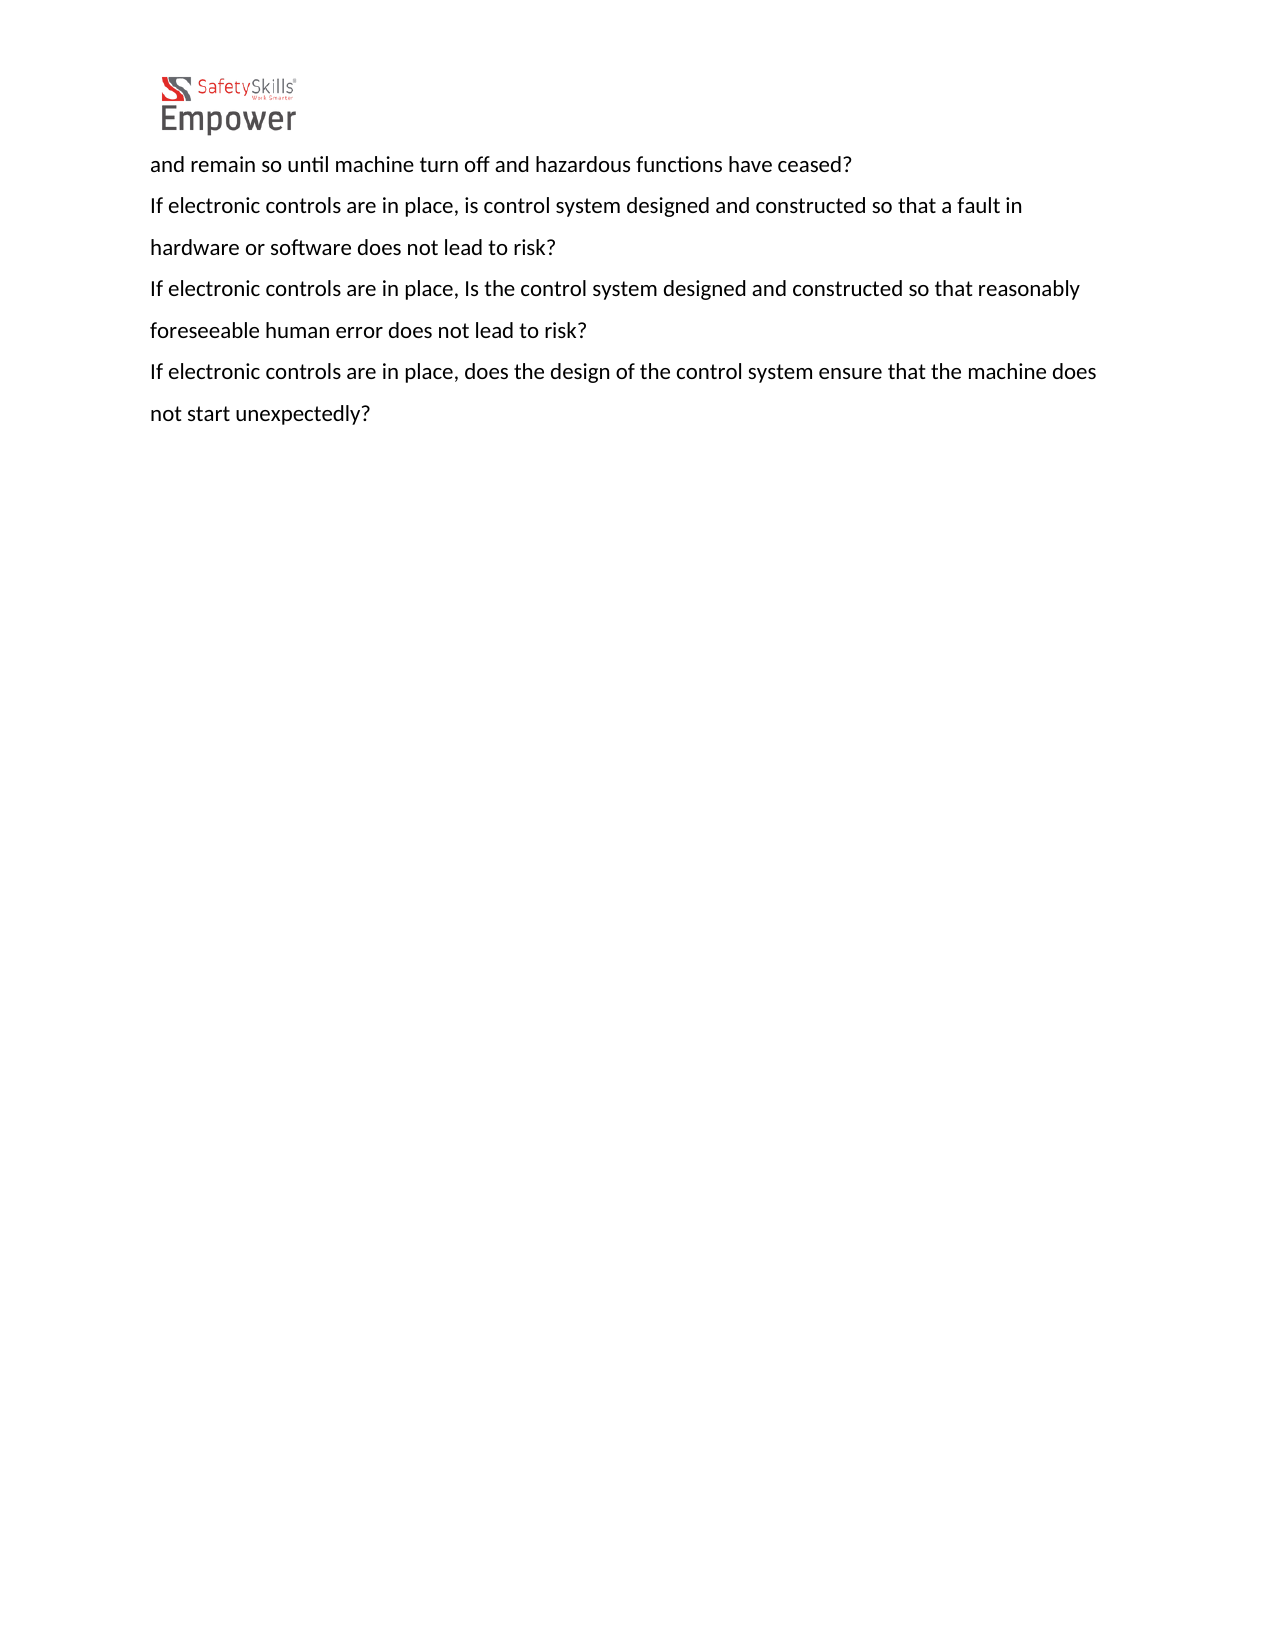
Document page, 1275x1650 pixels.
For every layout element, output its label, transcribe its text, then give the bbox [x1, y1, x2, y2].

table_cell If electronic controls are in place, does the design of the control system ensure that the machine does not start unexpectedly? [139, 358, 1114, 441]
table_cell If electronic controls are in place, is control system designed and constructed so that a fault in hardware or software does not lead to risk? [139, 191, 1114, 274]
picture [150, 75, 303, 136]
table_cell If electronic controls are in place, Is the control system designed and constructed so that reasonably foreseeable human error does not lead to risk? [139, 274, 1114, 357]
